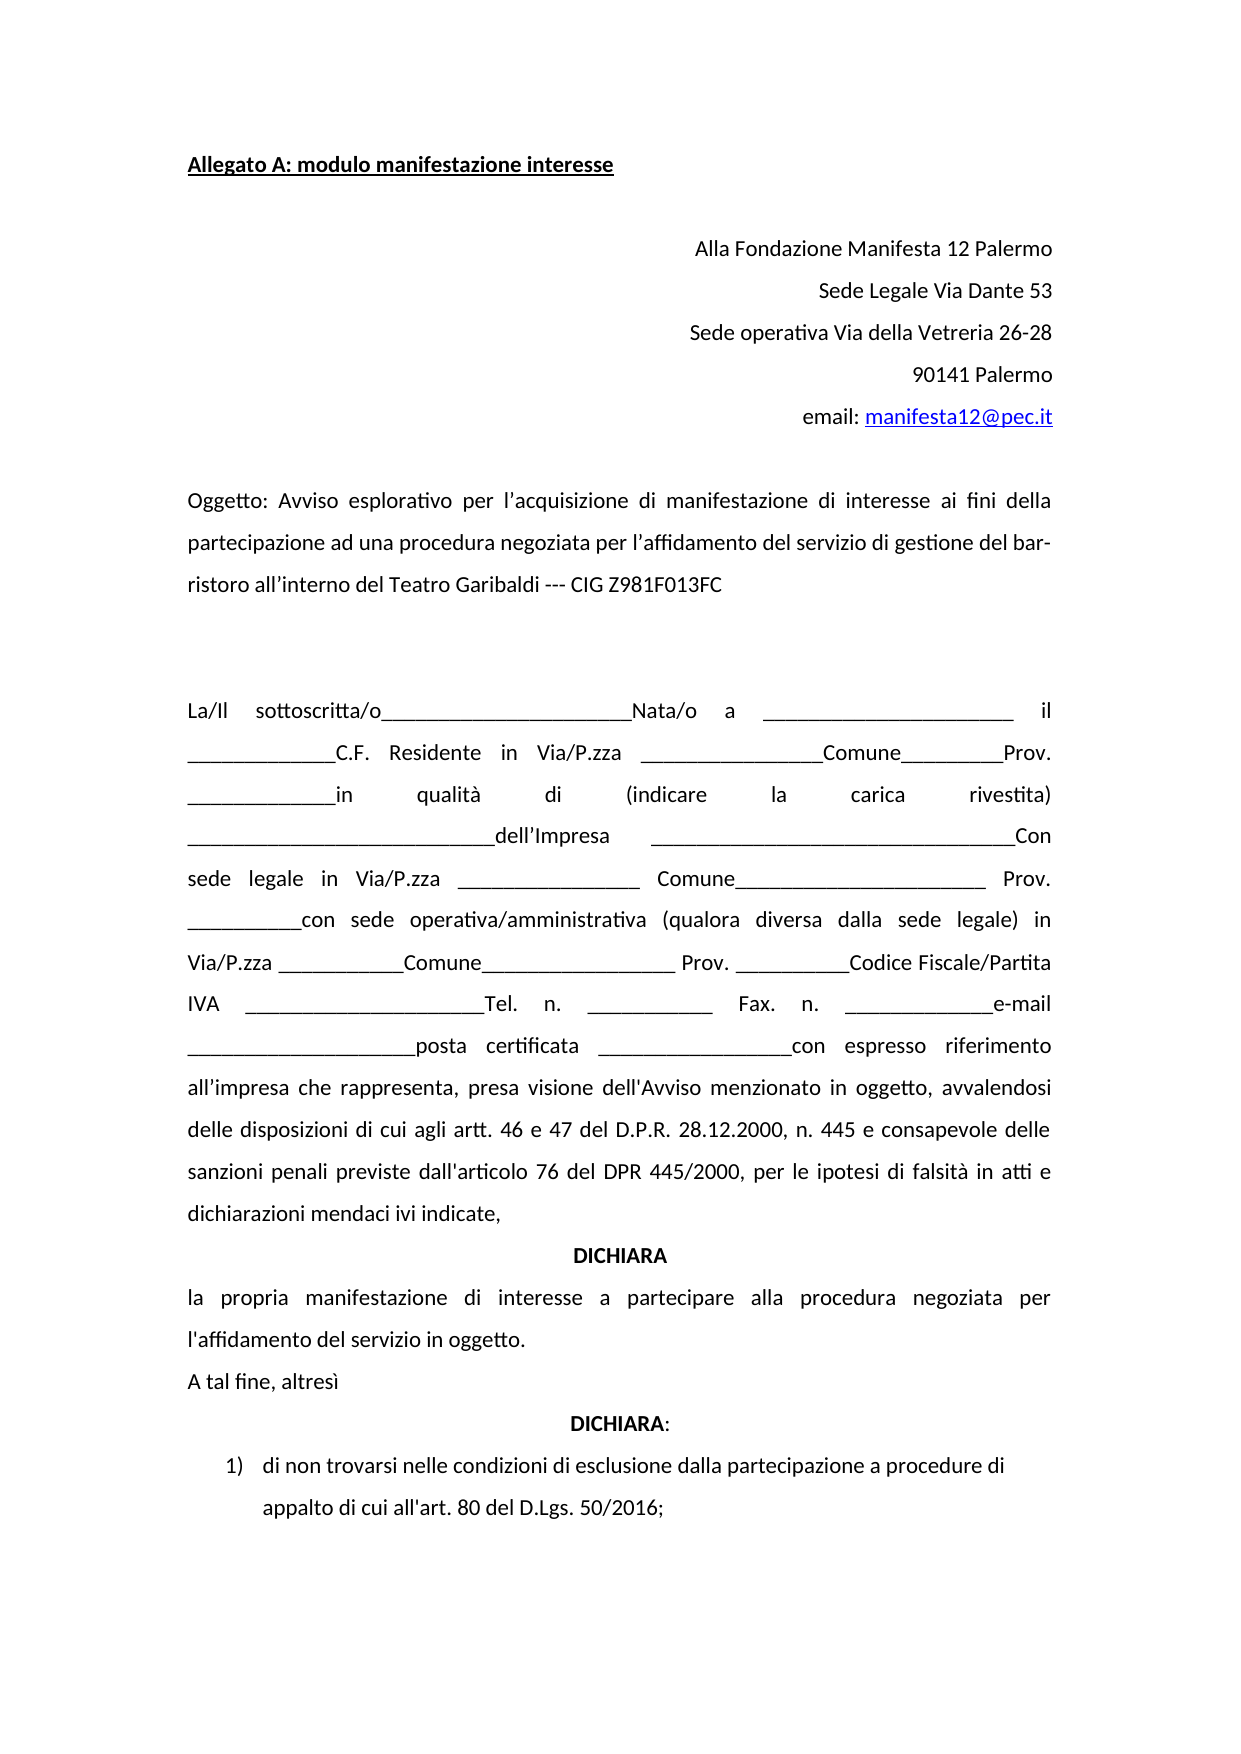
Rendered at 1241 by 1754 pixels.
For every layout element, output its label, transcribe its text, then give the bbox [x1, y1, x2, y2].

list di non trovarsi nelle condizioni di esclusione dalla partecipazione a procedure di appalto di cui all'art. 80 del D.Lgs. 50/2016; [225, 1451, 1053, 1521]
text la propria manifestazione di interesse a partecipare alla procedura negoziata per l'affidamento del servizio in oggetto. [187, 1283, 1053, 1353]
text Oggetto: Avviso esplorativo per l’acquisizione di manifestazione di interesse ai fini della partecipazione ad una procedura negoziata per l’affidamento del servizio di gestione del bar-ristoro all’interno del Teatro Garibaldi --- CIG Z981F013FC [187, 486, 1053, 598]
text 90141 Palermo [187, 360, 1053, 388]
text Sede operativa Via della Vetreria 26-28 [187, 318, 1053, 346]
text Alla Fondazione Manifesta 12 Palermo [187, 234, 1053, 262]
text La/Il sottoscritta/o______________________Nata/o a ______________________ il _____________C.F. Residente in Via/P.zza ________________Comune_________Prov. _____________in qualità di (indicare la carica rivestita) ___________________________dell’Impresa ________________________________Con sede legale in Via/P.zza ________________ Comune______________________ Prov. __________con sede operativa/amministrativa (qualora diversa dalla sede legale) in Via/P.zza ___________Comune_________________ Prov. __________Codice Fiscale/Partita IVA _____________________Tel. n. ___________ Fax. n. _____________e-mail ____________________posta certificata _________________con espresso riferimento all’impresa che rappresenta, presa visione dell'Avviso menzionato in oggetto, avvalendosi delle disposizioni di cui agli artt. 46 e 47 del D.P.R. 28.12.2000, n. 445 e consapevole delle sanzioni penali previste dall'articolo 76 del DPR 445/2000, per le ipotesi di falsità in atti e dichiarazioni mendaci ivi indicate, [187, 696, 1053, 1227]
text Allegato A: modulo manifestazione interesse [187, 150, 1053, 178]
text A tal fine, altresì [187, 1367, 1053, 1395]
text DICHIARA: [187, 1409, 1053, 1437]
text DICHIARA [187, 1241, 1053, 1269]
text email: manifesta12@pec.it [187, 402, 1053, 430]
text Sede Legale Via Dante 53 [187, 276, 1053, 304]
